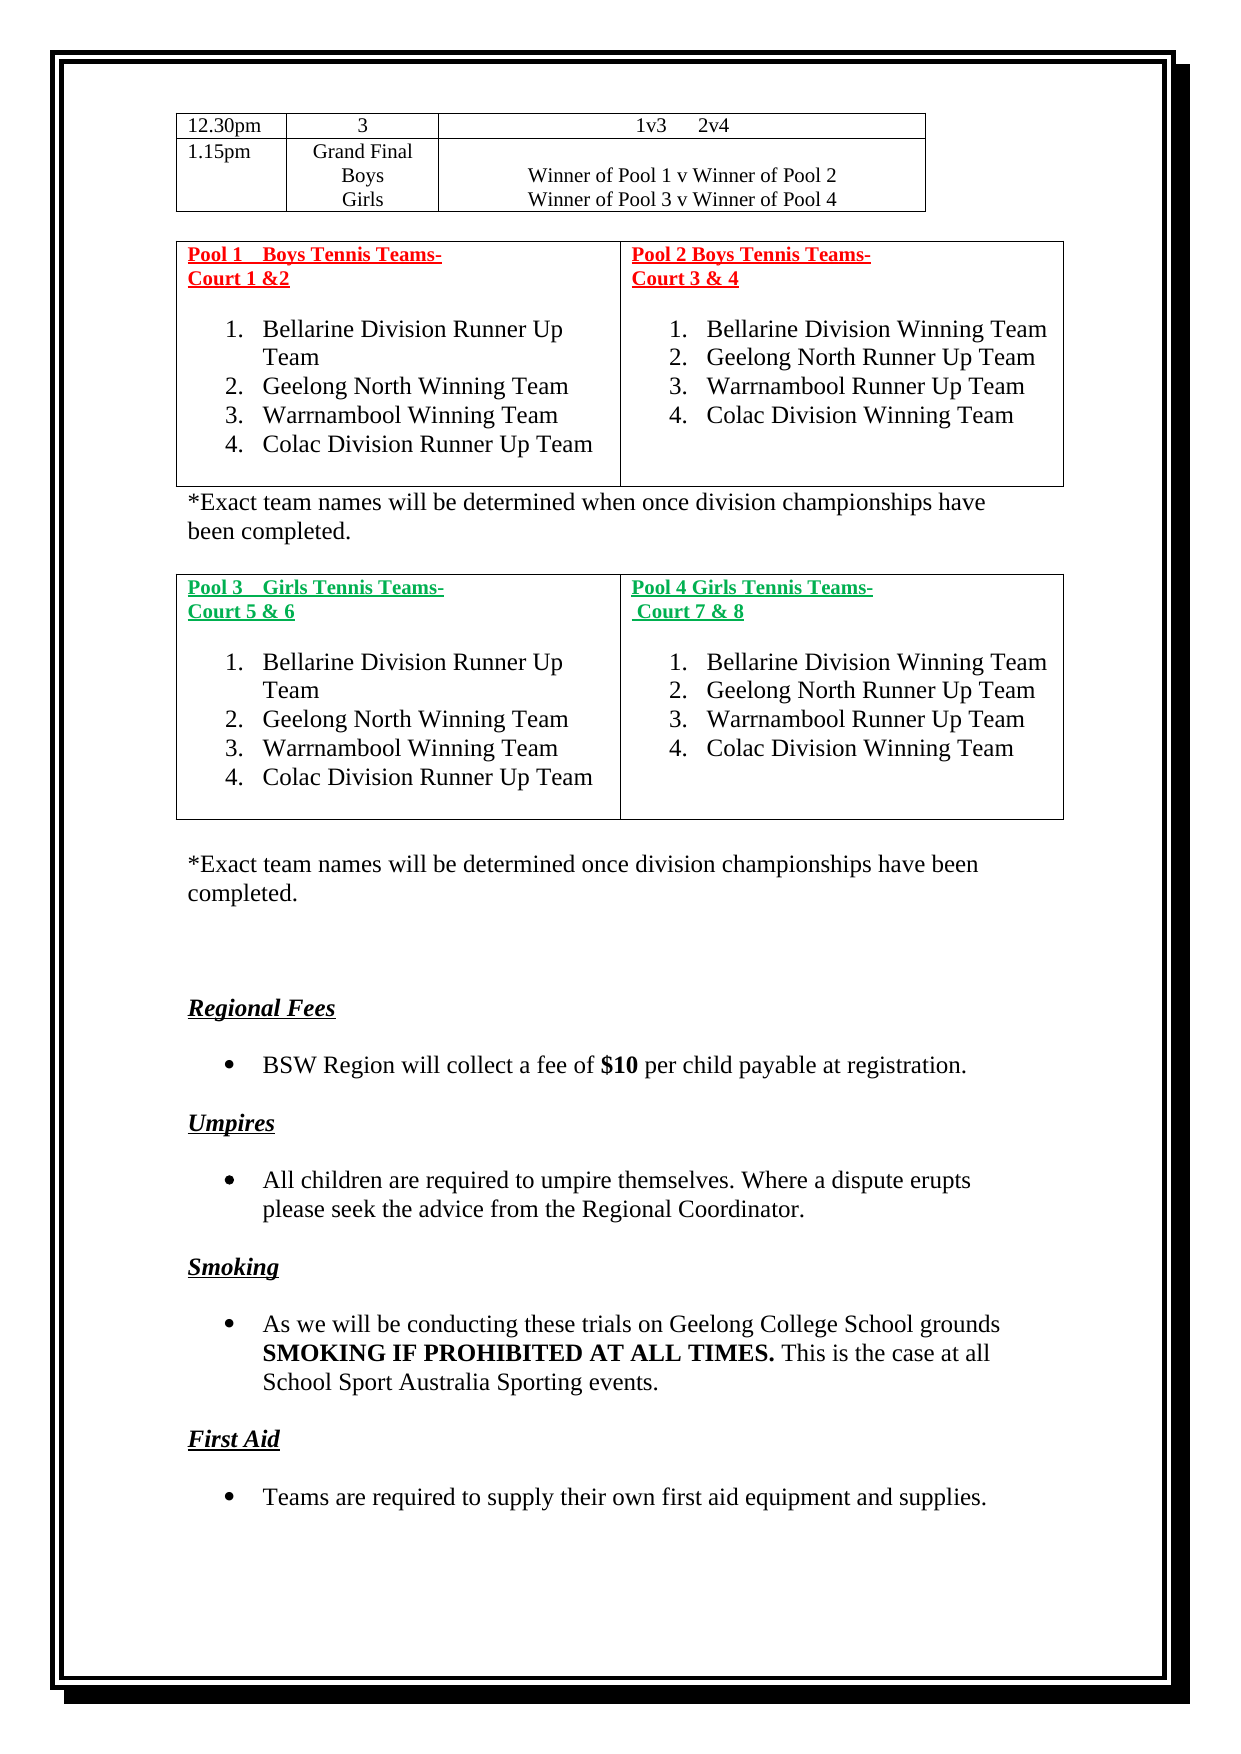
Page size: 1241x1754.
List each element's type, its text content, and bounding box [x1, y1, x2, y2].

subtitle Umpires [187, 1108, 1039, 1137]
list As we will be conducting these trials on grounds SMOKING IF PROHIBITED AT ALL TIMES. This is the case at all School Sport Australia Sporting events. [225, 1309, 1039, 1395]
subtitle Smoking [187, 1252, 1039, 1280]
table_cell 1v3 2v4 [439, 114, 925, 137]
table_header Pool 1 Boys Tennis Teams- Court 1 &2 Bellarine Division Runner Up Team Geelong North Winning Team Warrnambool Winning Team Colac Division Runner Up Team [177, 242, 620, 486]
subtitle Regional Fees [187, 993, 1039, 1022]
table_cell 3 [287, 114, 438, 137]
table_header Pool 4 Girls Tennis Teams- Court 7 & 8 Bellarine Division Winning Team Geelong North Runner Up Team Warrnambool Runner Up Team Colac Division Winning Team [621, 575, 1063, 819]
table_header Pool 3 Girls Tennis Teams- Court 5 & 6 Bellarine Division Runner Up Team Geelong North Winning Team Warrnambool Winning Team Colac Division Runner Up Team [177, 575, 620, 819]
table_cell 1.15pm [177, 139, 286, 211]
table_cell 12.30pm [177, 114, 286, 137]
table_cell Grand Final Boys Girls [287, 139, 438, 211]
list BSW Region will collect a fee of $10 per child payable at registration. [225, 1050, 1039, 1079]
subtitle First Aid [187, 1424, 1039, 1453]
list All children are required to umpire themselves. Where a dispute erupts please seek the advice from the Regional Coordinator. [225, 1165, 1039, 1223]
list Teams are required to supply their own first aid equipment and supplies. [225, 1482, 1039, 1510]
text *Exact team names will be determined once division championships have been completed. [187, 849, 1039, 907]
table_cell Winner of Pool 1 v Winner of Pool 2 Winner of Pool 3 v Winner of Pool 4 [439, 139, 925, 211]
text *Exact team names will be determined when once division championships have been completed. [187, 487, 1039, 545]
table_header Pool 2 Boys Tennis Teams- Court 3 & 4 Bellarine Division Winning Team Geelong North Runner Up Team Warrnambool Runner Up Team Colac Division Winning Team [621, 242, 1063, 486]
